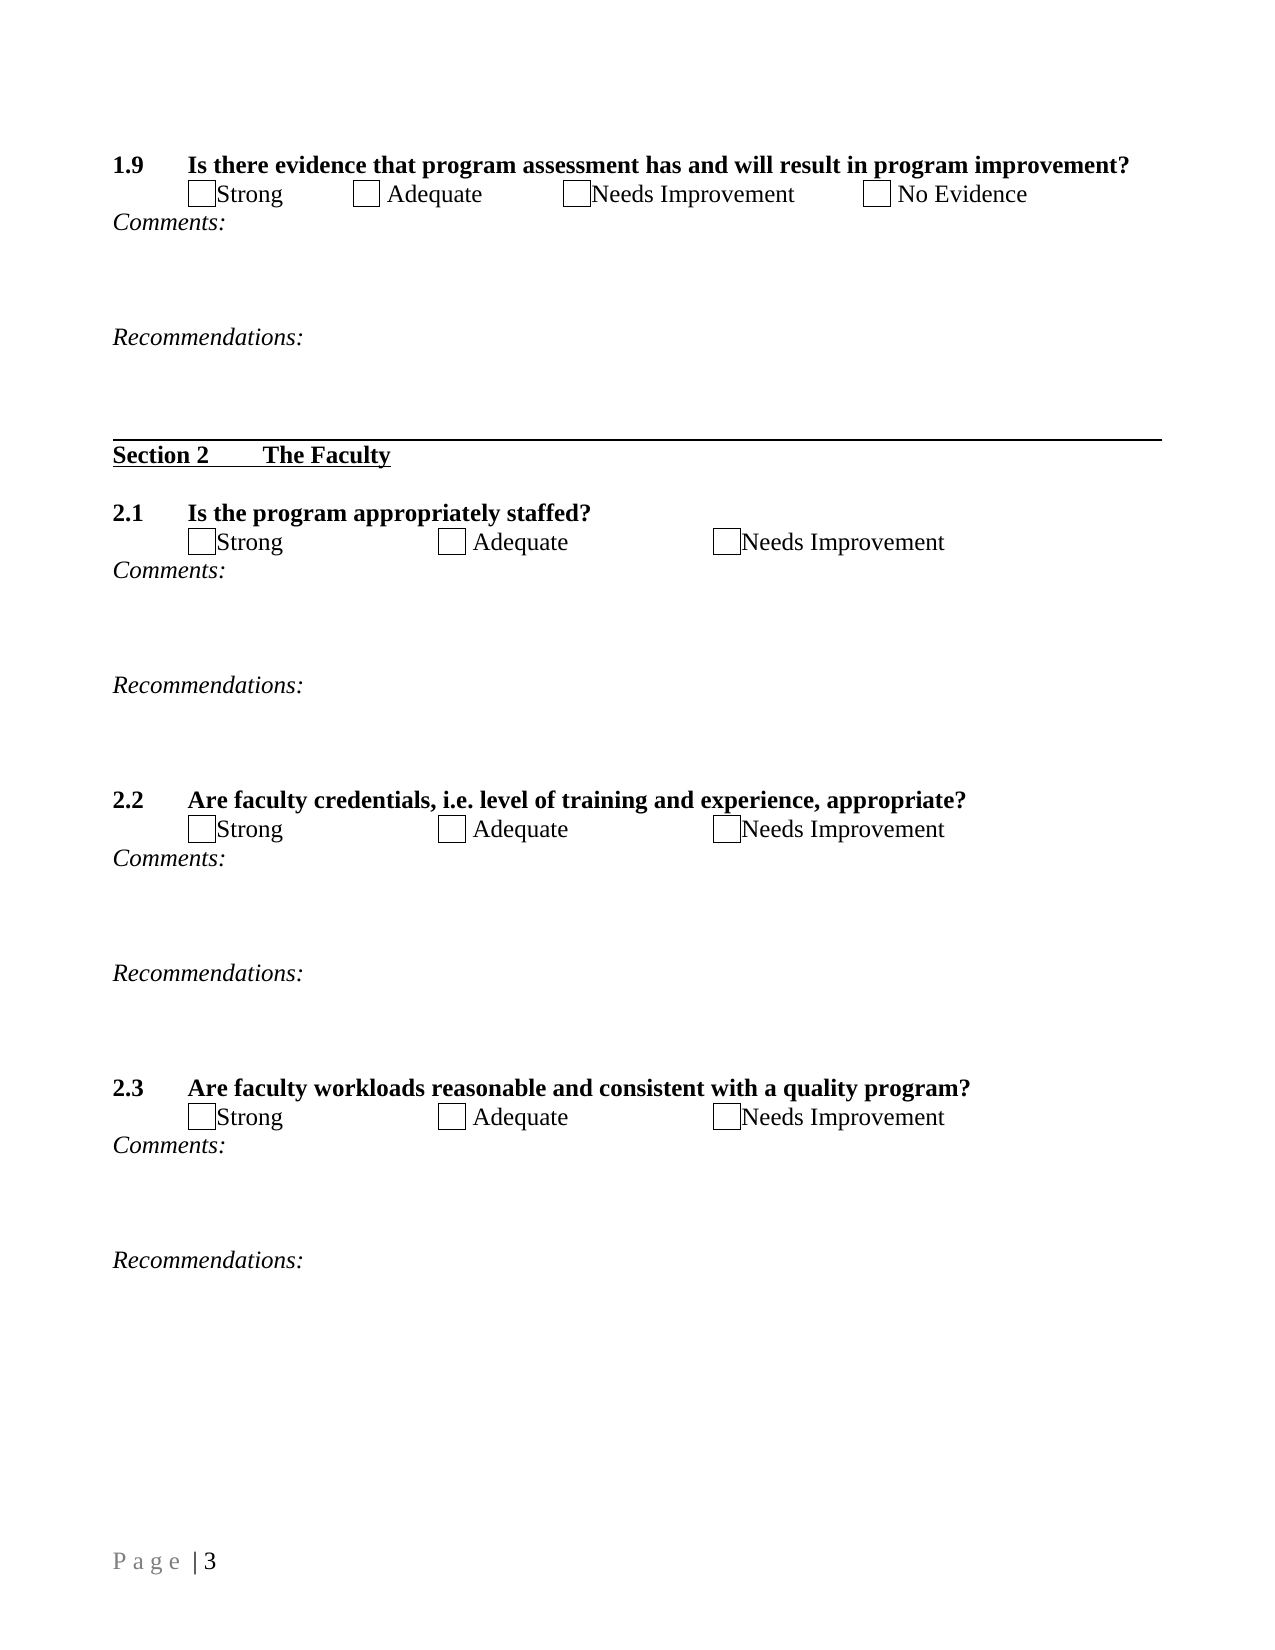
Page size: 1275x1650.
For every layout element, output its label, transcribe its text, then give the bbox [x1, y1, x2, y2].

text Strong Adequate Needs Improvement [187, 814, 1162, 843]
text Recommendations: [112, 1246, 1162, 1274]
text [187, 179, 1162, 207]
text 2.3 Are faculty workloads reasonable and consistent with a quality program? [112, 1073, 1162, 1102]
text Comments: [112, 843, 1162, 872]
text Section 2 The Faculty [112, 441, 1162, 469]
text Comments: [112, 207, 1162, 236]
text Comments: [112, 556, 1162, 584]
text 2.1 Is the program appropriately staffed? [112, 498, 1162, 527]
text Recommendations: [112, 958, 1162, 987]
text Comments: [112, 1131, 1162, 1159]
text Strong Adequate Needs Improvement [187, 1102, 1162, 1131]
text Recommendations: [112, 671, 1162, 699]
text Strong Adequate Needs Improvement [187, 527, 1162, 556]
text Recommendations: [112, 322, 1162, 351]
text 2.2 Are faculty credentials, i.e. level of training and experience, appropriate? [112, 786, 1162, 814]
text 1.9 Is there evidence that program assessment has and will result in program improvement? [112, 150, 1162, 179]
